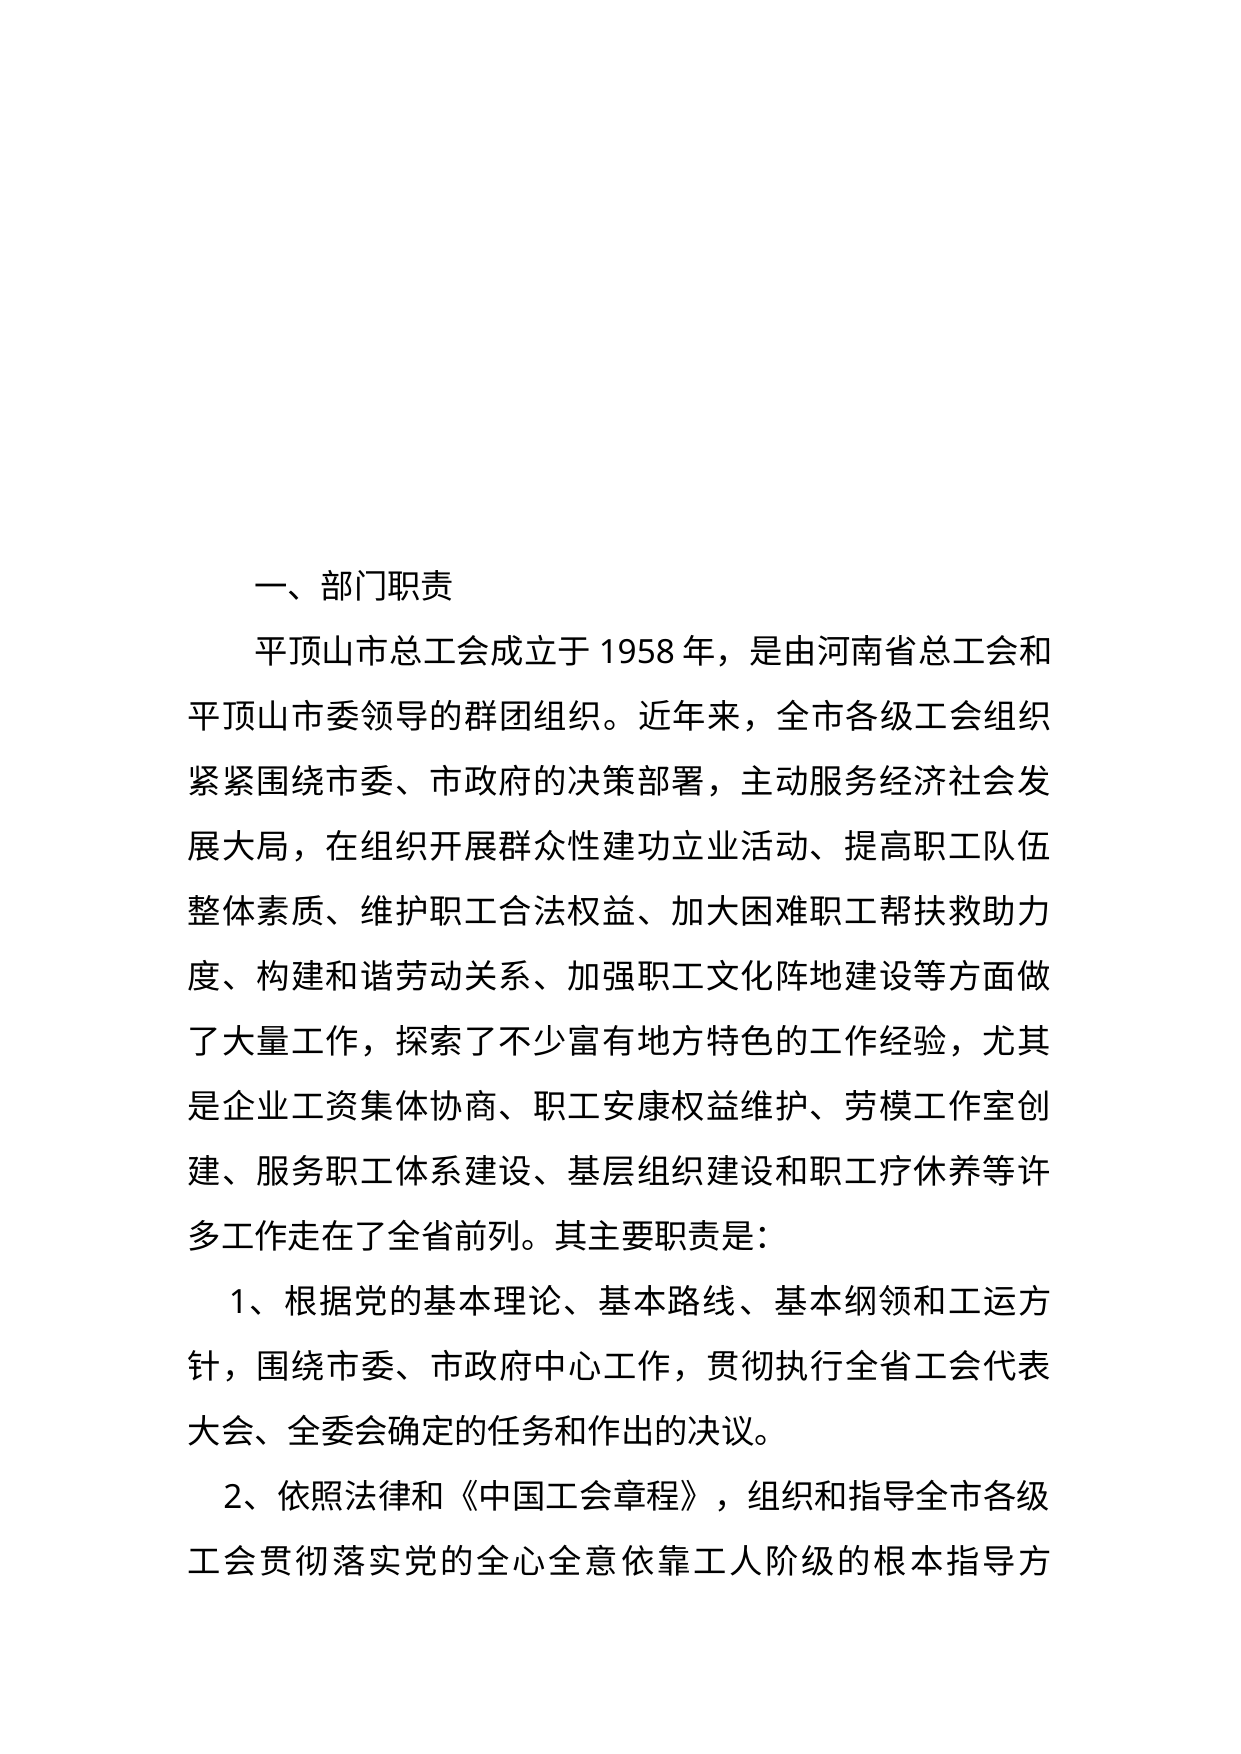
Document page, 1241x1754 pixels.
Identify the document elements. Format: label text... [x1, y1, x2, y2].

list 部门职责 [254, 552, 1053, 617]
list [187, 617, 1053, 1592]
